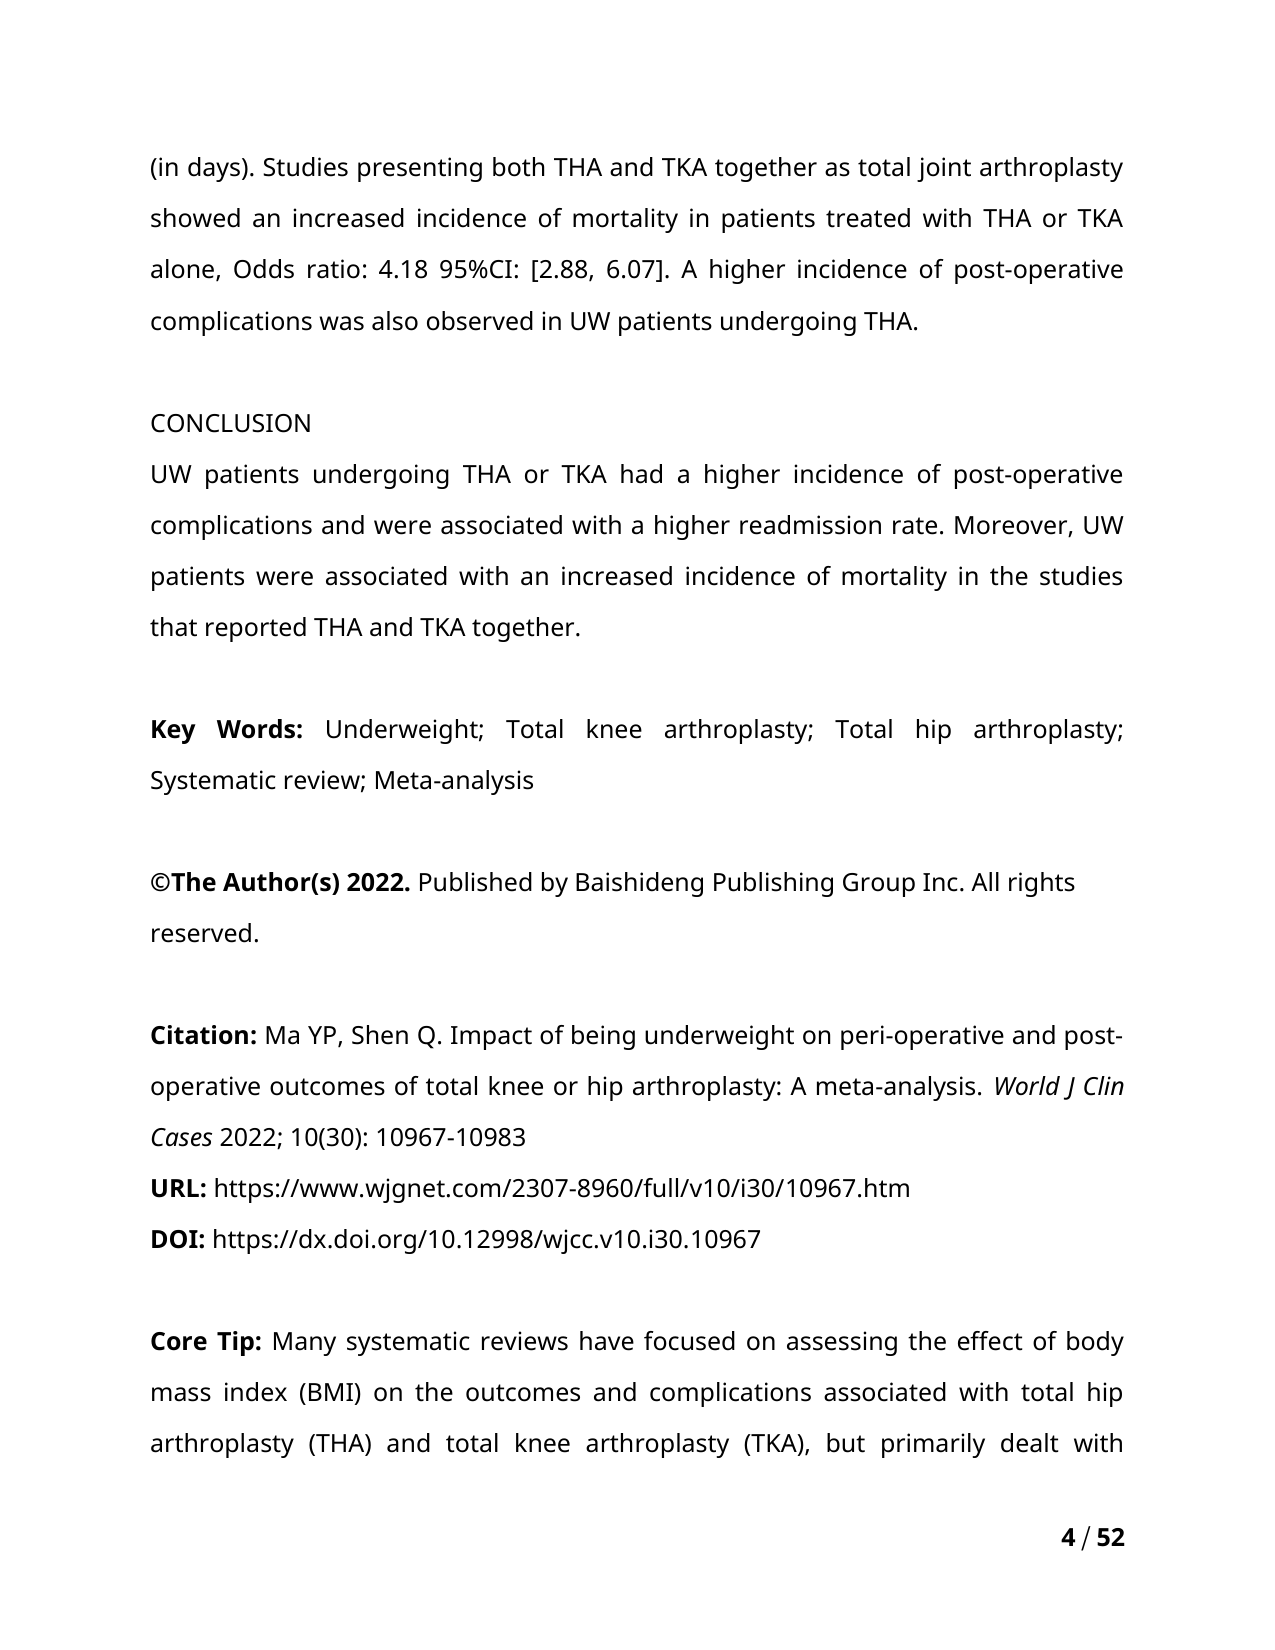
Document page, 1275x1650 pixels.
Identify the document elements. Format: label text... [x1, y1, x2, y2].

text URL: https://www.wjgnet.com/2307-8960/full/v10/i30/10967.htm [150, 1171, 1125, 1205]
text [150, 150, 1125, 337]
text DOI: https://dx.doi.org/10.12998/wjcc.v10.i30.10967 [150, 1222, 1125, 1256]
text ©The Author(s) 2022. Published by Baishideng Publishing Group Inc. All rights reserved. [150, 864, 1125, 950]
text Key Words: Underweight; Total knee arthroplasty; Total hip arthroplasty; Systematic review; Meta-analysis [150, 711, 1125, 797]
text CONCLUSION [150, 405, 1125, 439]
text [150, 1324, 1125, 1460]
text UW patients undergoing THA or TKA had a higher incidence of post-operative complications and were associated with a higher readmission rate. Moreover, UW patients were associated with an increased incidence of mortality in the studies that reported THA and TKA together. [150, 456, 1125, 643]
text Citation: Ma YP, Shen Q. Impact of being underweight on peri-operative and post-operative outcomes of total knee or hip arthroplasty: A meta-analysis. World J Clin Cases 2022; 10(30): 10967-10983 [150, 1018, 1125, 1154]
